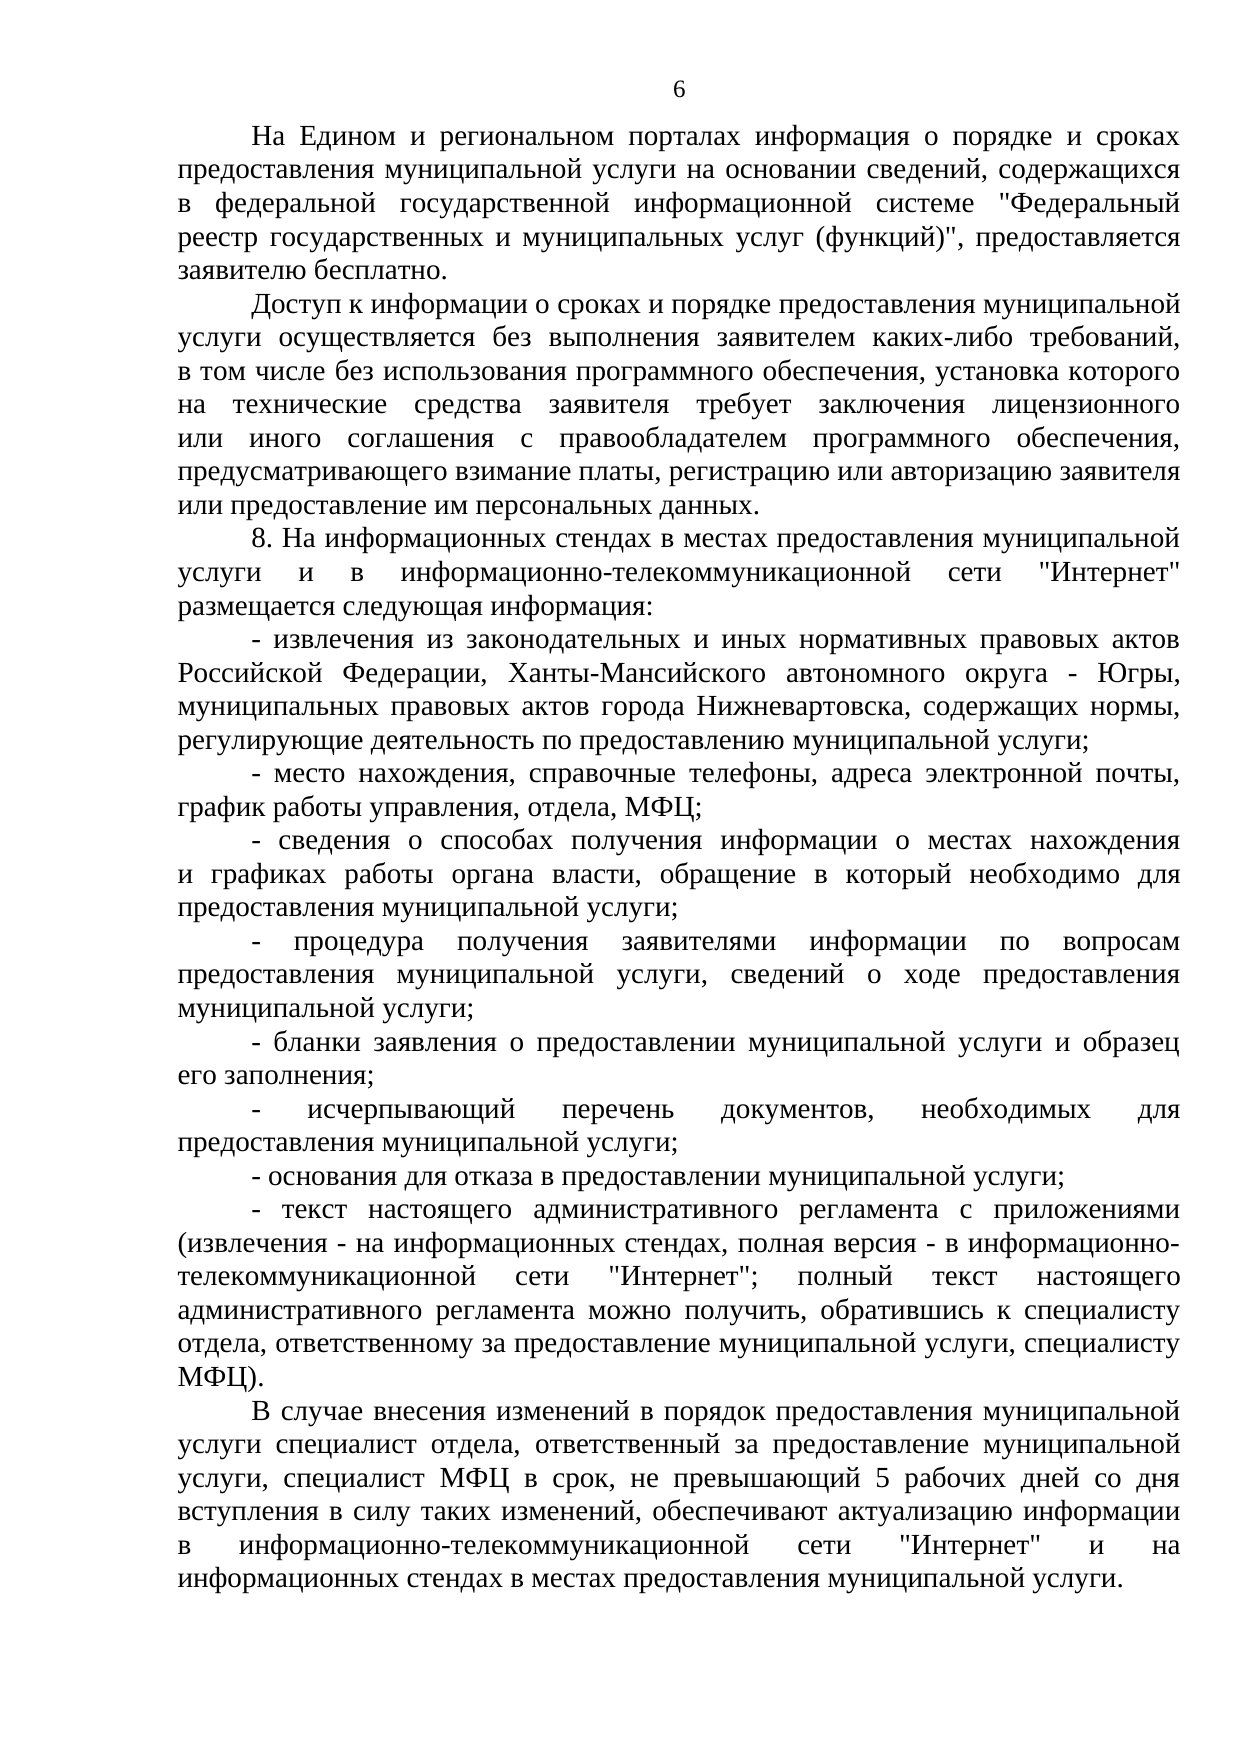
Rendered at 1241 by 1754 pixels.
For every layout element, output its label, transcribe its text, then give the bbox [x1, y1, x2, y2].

text - извлечения из законодательных и иных нормативных правовых актов Российской Федерации, Ханты-Мансийского автономного округа - Югры, муниципальных правовых актов города Нижневартовска, содержащих нормы, регулирующие деятельность по предоставлению муниципальной услуги; [177, 621, 1181, 755]
text - процедура получения заявителями информации по вопросам предоставления муниципальной услуги, сведений о ходе предоставления муниципальной услуги; [177, 923, 1181, 1024]
text В случае внесения изменений в порядок предоставления муниципальной услуги специалист отдела, ответственный за предоставление муниципальной услуги, специалист МФЦ в срок, не превышающий 5 рабочих дней со дня вступления в силу таких изменений, обеспечивают актуализацию информации в информационно-телекоммуникационной сети "Интернет" и на информационных стендах в местах предоставления муниципальной услуги. [177, 1393, 1181, 1594]
text Доступ к информации о сроках и порядке предоставления муниципальной услуги осуществляется без выполнения заявителем каких-либо требований, в том числе без использования программного обеспечения, установка которого на технические средства заявителя требует заключения лицензионного или иного соглашения с правообладателем программного обеспечения, предусматривающего взимание платы, регистрацию или авторизацию заявителя или предоставление им персональных данных. [177, 286, 1181, 521]
text 8. На информационных стендах в местах предоставления муниципальной услуги и в информационно-телекоммуникационной сети "Интернет" размещается следующая информация: [177, 521, 1181, 621]
text На Едином и региональном порталах информация о порядке и сроках предоставления муниципальной услуги на основании сведений, содержащихся в федеральной государственной информационной системе "Федеральный реестр государственных и муниципальных услуг (функций)", предоставляется заявителю бесплатно. [177, 118, 1181, 286]
text - текст настоящего административного регламента с приложениями (извлечения - на информационных стендах, полная версия - в информационно-телекоммуникационной сети "Интернет"; полный текст настоящего административного регламента можно получить, обратившись к специалисту отдела, ответственному за предоставление муниципальной услуги, специалисту МФЦ). [177, 1191, 1181, 1393]
text - исчерпывающий перечень документов, необходимых для предоставления муниципальной услуги; [177, 1091, 1181, 1158]
text - бланки заявления о предоставлении муниципальной услуги и образец его заполнения; [177, 1024, 1181, 1091]
text - место нахождения, справочные телефоны, адреса электронной почты, график работы управления, отдела, МФЦ; [177, 755, 1181, 822]
text - сведения о способах получения информации о местах нахождения и графиках работы органа власти, обращение в который необходимо для предоставления муниципальной услуги; [177, 822, 1181, 923]
text - основания для отказа в предоставлении муниципальной услуги; [177, 1158, 1181, 1191]
